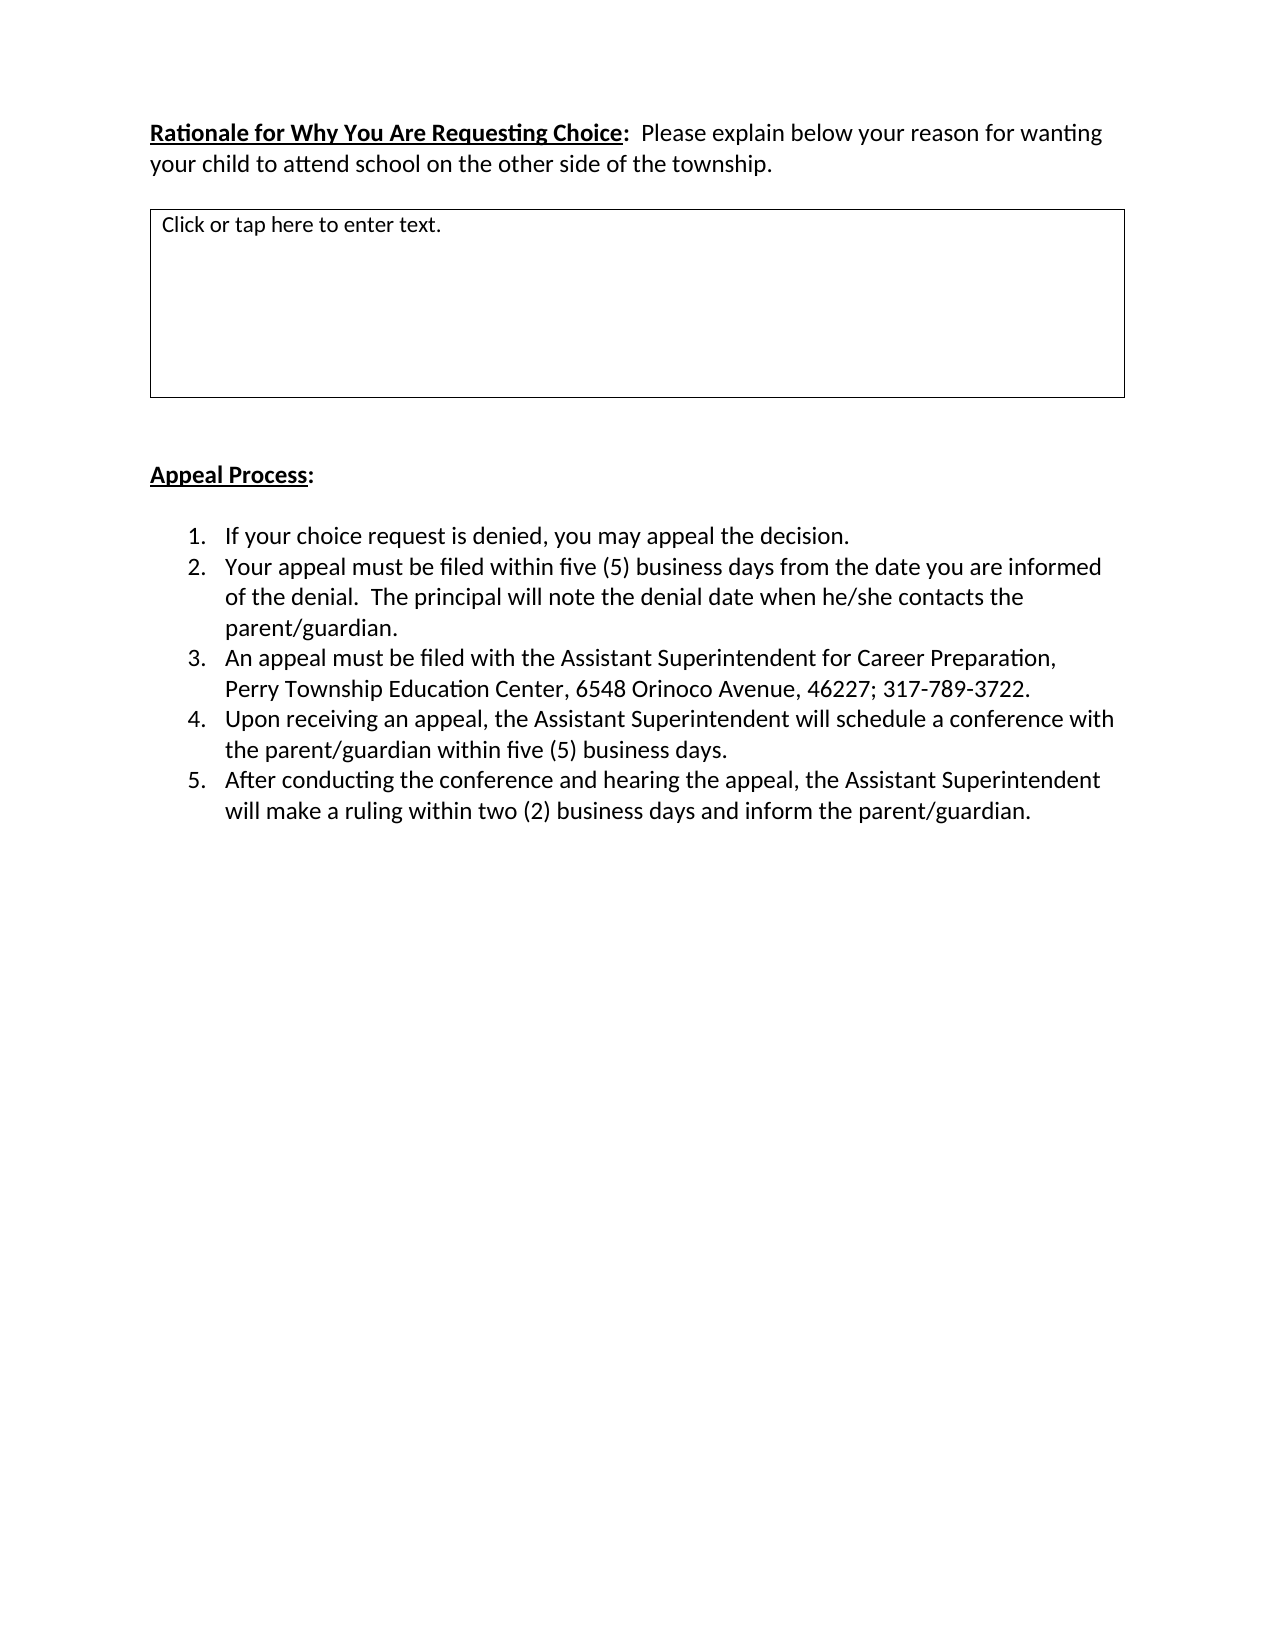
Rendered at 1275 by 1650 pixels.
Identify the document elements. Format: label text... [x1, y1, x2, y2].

list If your choice request is denied, you may appeal the decision. [187, 520, 1125, 551]
text Appeal Process: [150, 459, 1125, 490]
list After conducting the conference and hearing the appeal, the Assistant Superintendent will make a ruling within two (2) business days and inform the parent/guardian. [187, 764, 1125, 826]
list Upon receiving an appeal, the Assistant Superintendent will schedule a conference with the parent/guardian within five (5) business days. [187, 703, 1125, 764]
list Perry Township Education Center, 6548 Orinoco Avenue, 46227; 317-789-3722. [225, 673, 1125, 703]
list Your appeal must be filed within five (5) business days from the date you are informed of the denial. The principal will note the denial date when he/she contacts the parent/guardian. [187, 551, 1125, 642]
list An appeal must be filed with the Assistant Superintendent for Career Preparation, [187, 642, 1125, 673]
text Rationale for Why You Are Requesting Choice: Please explain below your reason for wanting your child to attend school on the other side of the township. [150, 117, 1125, 178]
